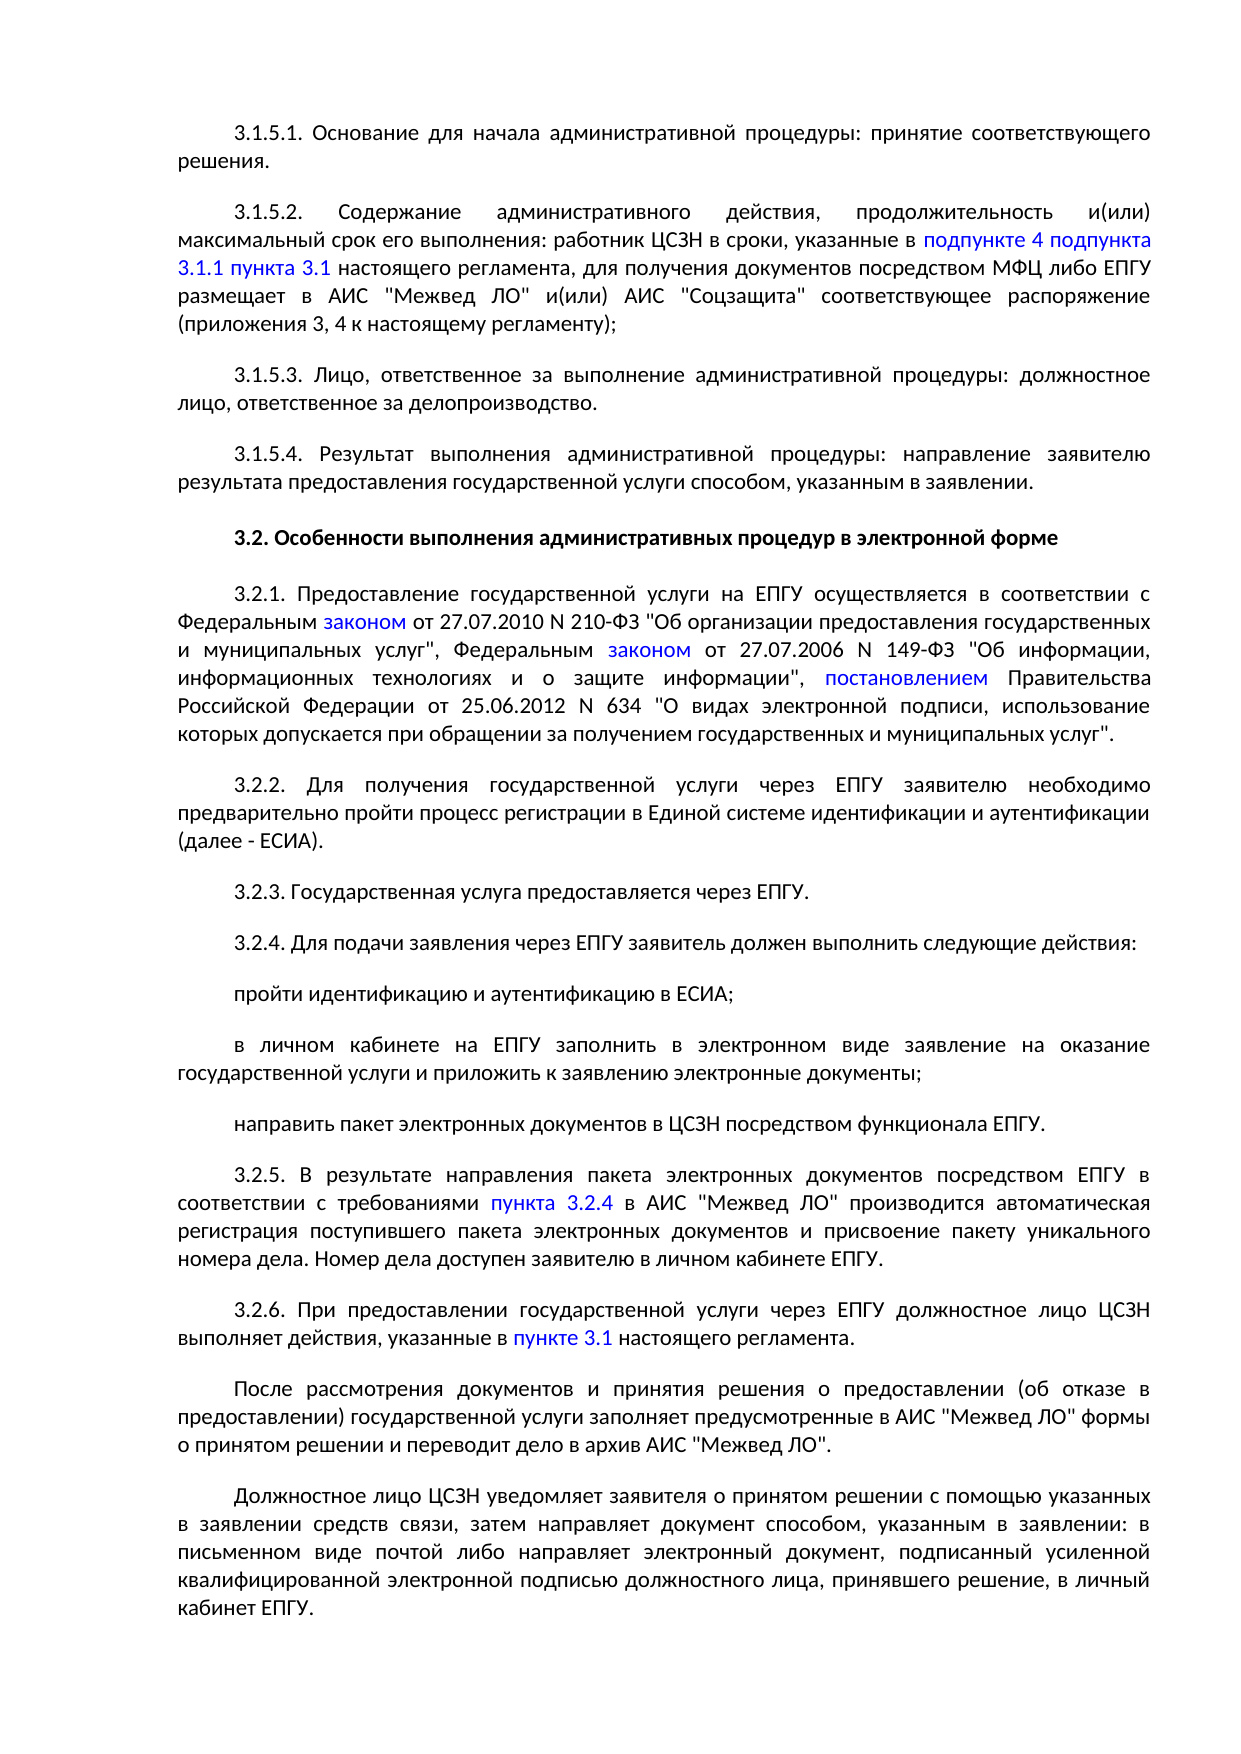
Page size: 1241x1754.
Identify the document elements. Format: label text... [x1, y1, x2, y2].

text 3.1.5.4. Результат выполнения административной процедуры: направление заявителю результата предоставления государственной услуги способом, указанным в заявлении. [177, 439, 1152, 495]
text в личном кабинете на ЕПГУ заполнить в электронном виде заявление на оказание государственной услуги и приложить к заявлению электронные документы; [177, 1030, 1152, 1086]
text 3.2.4. Для подачи заявления через ЕПГУ заявитель должен выполнить следующие действия: [177, 928, 1152, 956]
text 3.1.5.3. Лицо, ответственное за выполнение административной процедуры: должностное лицо, ответственное за делопроизводство. [177, 360, 1152, 416]
text 3.2.3. Государственная услуга предоставляется через ЕПГУ. [177, 877, 1152, 905]
title 3.2. Особенности выполнения административных процедур в электронной форме [177, 523, 1152, 551]
text 3.2.2. Для получения государственной услуги через ЕПГУ заявителю необходимо предварительно пройти процесс регистрации в Единой системе идентификации и аутентификации (далее - ЕСИА). [177, 770, 1152, 854]
text Должностное лицо ЦСЗН уведомляет заявителя о принятом решении с помощью указанных в заявлении средств связи, затем направляет документ способом, указанным в заявлении: в письменном виде почтой либо направляет электронный документ, подписанный усиленной квалифицированной электронной подписью должностного лица, принявшего решение, в личный кабинет ЕПГУ. [177, 1481, 1152, 1621]
text 3.1.5.2. Содержание административного действия, продолжительность и(или) максимальный срок его выполнения: работник ЦСЗН в сроки, указанные в подпункте 4 подпункта 3.1.1 пункта 3.1 настоящего регламента, для получения документов посредством МФЦ либо ЕПГУ размещает в АИС "Межвед ЛО" и(или) АИС "Соцзащита" соответствующее распоряжение (приложения 3, 4 к настоящему регламенту); [177, 197, 1152, 337]
text После рассмотрения документов и принятия решения о предоставлении (об отказе в предоставлении) государственной услуги заполняет предусмотренные в АИС "Межвед ЛО" формы о принятом решении и переводит дело в архив АИС "Межвед ЛО". [177, 1374, 1152, 1458]
text 3.2.1. Предоставление государственной услуги на ЕПГУ осуществляется в соответствии с Федеральным законом от 27.07.2010 N 210-ФЗ "Об организации предоставления государственных и муниципальных услуг", Федеральным законом от 27.07.2006 N 149-ФЗ "Об информации, информационных технологиях и о защите информации", постановлением Правительства Российской Федерации от 25.06.2012 N 634 "О видах электронной подписи, использование которых допускается при обращении за получением государственных и муниципальных услуг". [177, 579, 1152, 747]
text пройти идентификацию и аутентификацию в ЕСИА; [177, 979, 1152, 1007]
text 3.1.5.1. Основание для начала административной процедуры: принятие соответствующего решения. [177, 118, 1152, 174]
text 3.2.6. При предоставлении государственной услуги через ЕПГУ должностное лицо ЦСЗН выполняет действия, указанные в пункте 3.1 настоящего регламента. [177, 1295, 1152, 1351]
text 3.2.5. В результате направления пакета электронных документов посредством ЕПГУ в соответствии с требованиями пункта 3.2.4 в АИС "Межвед ЛО" производится автоматическая регистрация поступившего пакета электронных документов и присвоение пакету уникального номера дела. Номер дела доступен заявителю в личном кабинете ЕПГУ. [177, 1160, 1152, 1272]
text направить пакет электронных документов в ЦСЗН посредством функционала ЕПГУ. [177, 1109, 1152, 1137]
